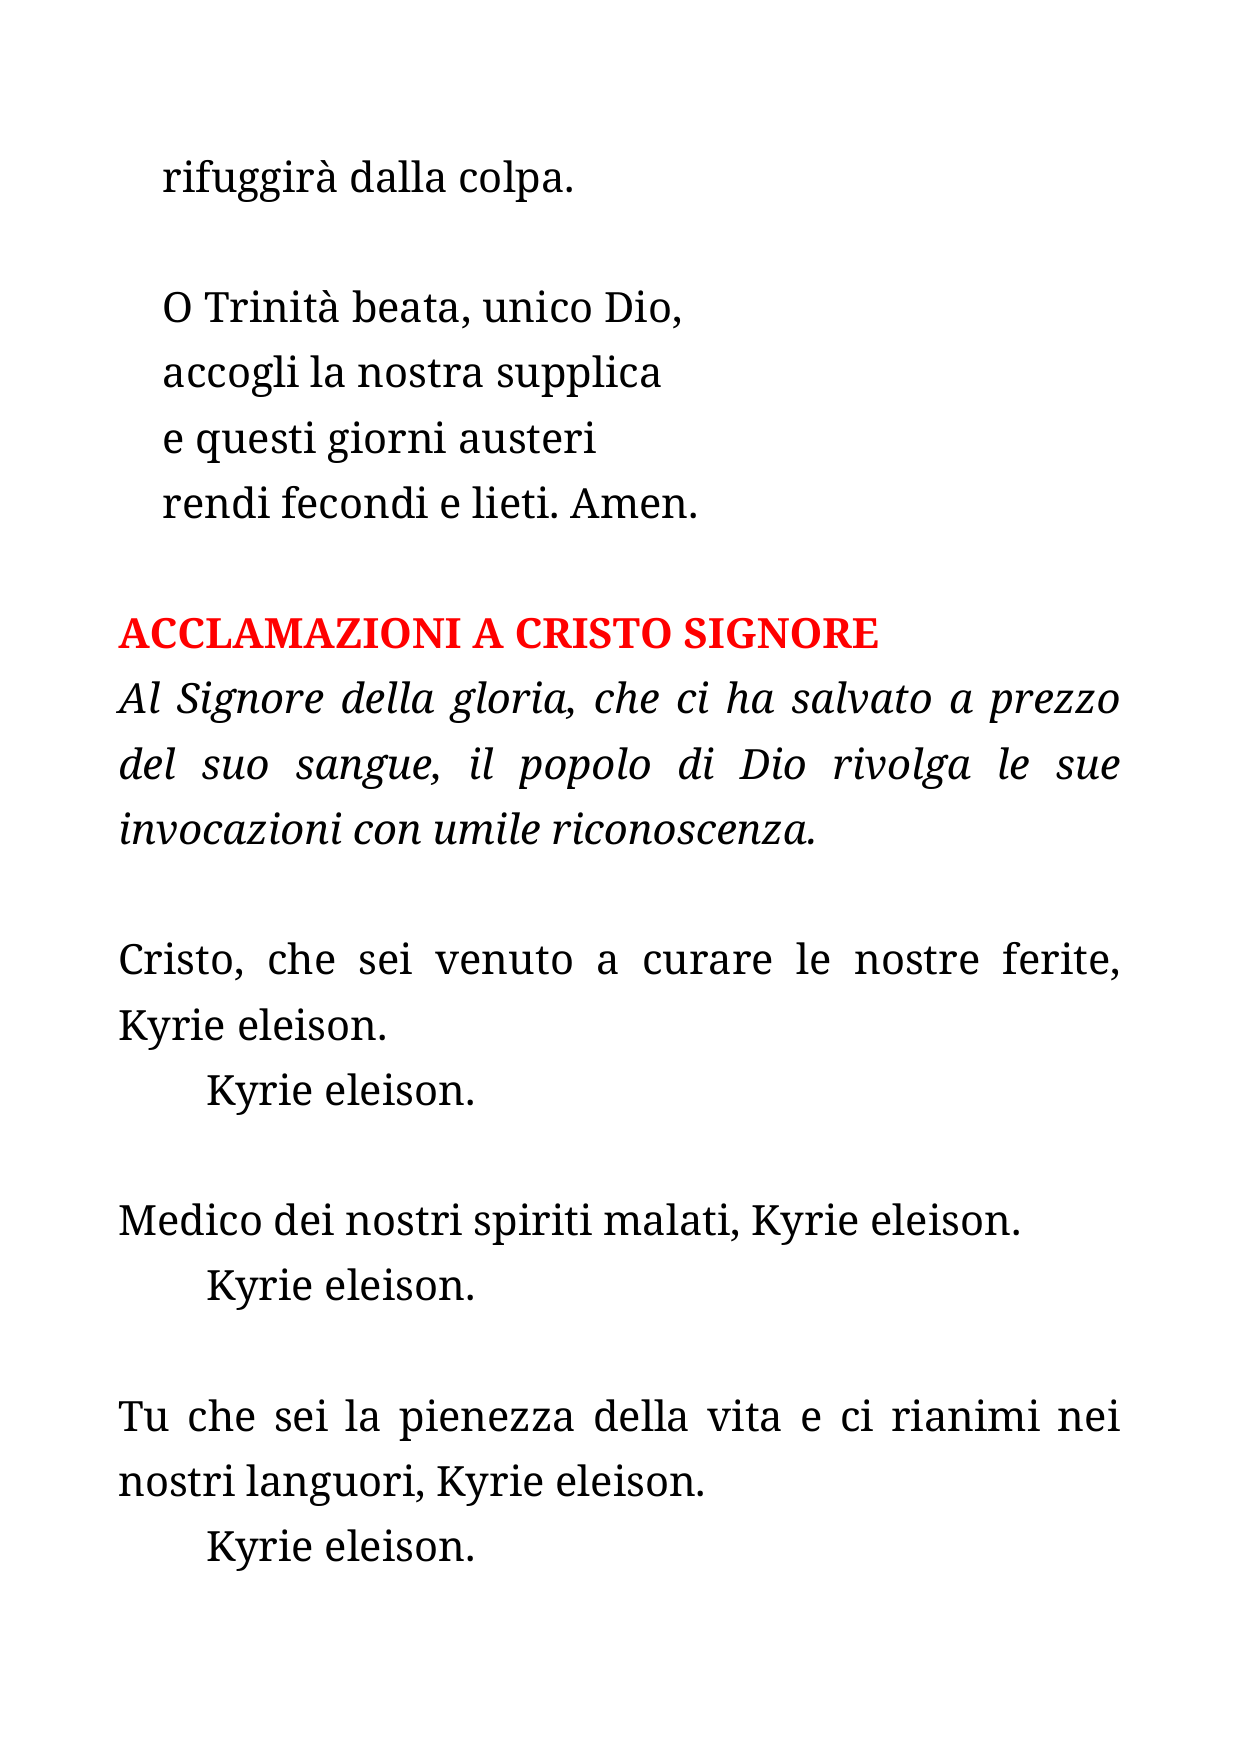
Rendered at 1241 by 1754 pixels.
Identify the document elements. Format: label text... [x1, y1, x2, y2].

text Kyrie eleison. [118, 1061, 1122, 1117]
text Tu che sei la pienezza della vita e ci rianimi nei nostri languori, Kyrie eleison. [118, 1387, 1122, 1508]
text rendi fecondi e lieti. Amen. [162, 474, 1122, 530]
text Medico dei nostri spiriti malati, Kyrie eleison. [118, 1191, 1122, 1248]
text Al Signore della gloria, che ci ha salvato a prezzo del suo sangue, il popolo di Dio rivolga le sue invocazioni con umile riconoscenza. [118, 669, 1122, 856]
text ACCLAMAZIONI A CRISTO SIGNORE [118, 604, 1122, 661]
text e questi giorni austeri [162, 408, 1122, 465]
text accogli la nostra supplica [162, 343, 1122, 400]
text O Trinità beata, unico Dio, [162, 278, 1122, 335]
text Kyrie eleison. [118, 1256, 1122, 1313]
text Kyrie eleison. [118, 1517, 1122, 1574]
text Cristo, che sei venuto a curare le nostre ferite, Kyrie eleison. [118, 930, 1122, 1052]
text rifuggirà dalla colpa. [162, 148, 1122, 204]
